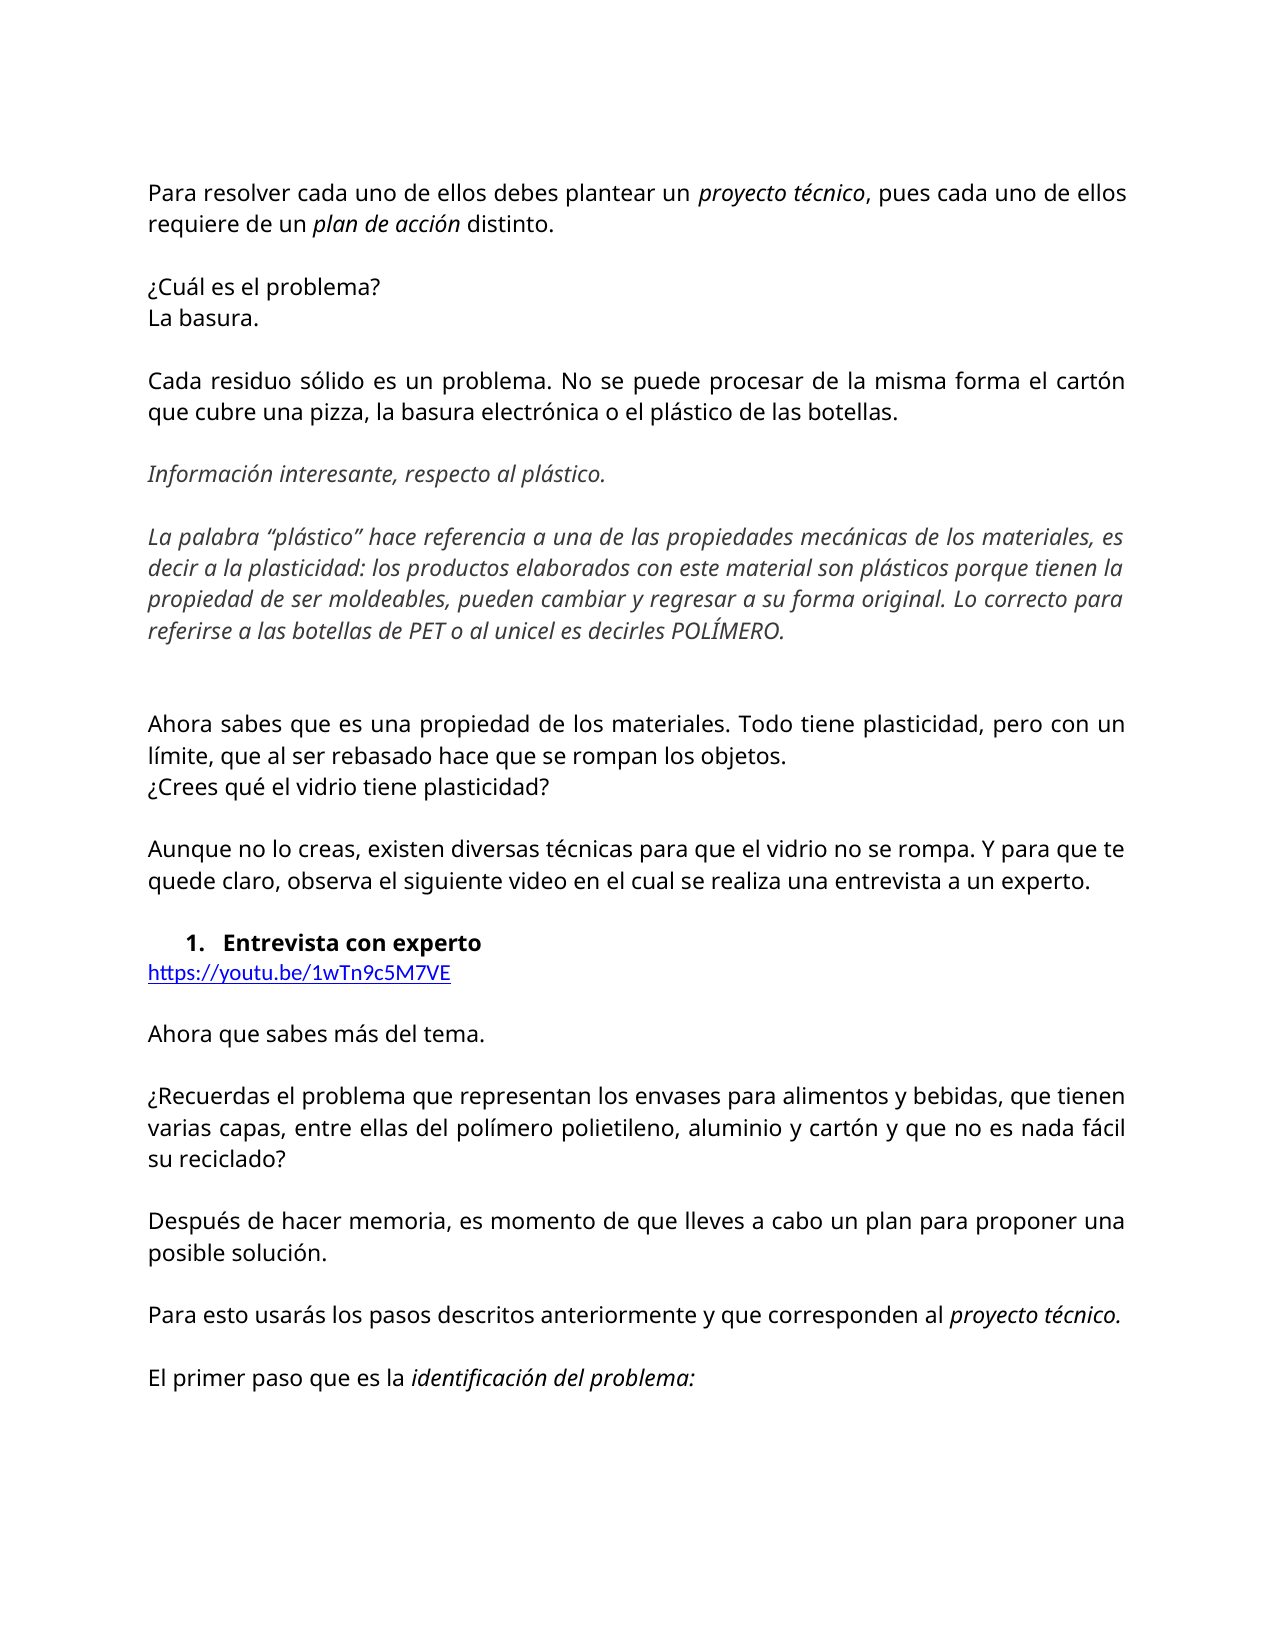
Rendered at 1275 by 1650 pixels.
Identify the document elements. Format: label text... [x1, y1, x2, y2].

text Para resolver cada uno de ellos debes plantear un proyecto técnico, pues cada uno de ellos requiere de un plan de acción distinto. [148, 177, 1127, 240]
text Ahora sabes que es una propiedad de los materiales. Todo tiene plasticidad, pero con un límite, que al ser rebasado hace que se rompan los objetos. [148, 708, 1127, 771]
list Entrevista con experto [185, 927, 1127, 958]
text Cada residuo sólido es un problema. No se puede procesar de la misma forma el cartón que cubre una pizza, la basura electrónica o el plástico de las botellas. [148, 365, 1127, 427]
text La palabra “plástico” hace referencia a una de las propiedades mecánicas de los materiales, es decir a la plasticidad: los productos elaborados con este material son plásticos porque tienen la propiedad de ser moldeables, pueden cambiar y regresar a su forma original. Lo correcto para referirse a las botellas de PET o al unicel es decirles POLÍMERO. [148, 521, 1127, 646]
text ¿Crees qué el vidrio tiene plasticidad? [148, 771, 1127, 802]
text La basura. [148, 302, 1127, 333]
text El primer paso que es la identificación del problema: [148, 1361, 1127, 1393]
text Ahora que sabes más del tema. [148, 1018, 1127, 1049]
text ¿Recuerdas el problema que representan los envases para alimentos y bebidas, que tienen varias capas, entre ellas del polímero polietileno, aluminio y cartón y que no es nada fácil su reciclado? [148, 1080, 1127, 1174]
text https://youtu.be/1wTn9c5M7VE [148, 958, 1127, 986]
text Aunque no lo creas, existen diversas técnicas para que el vidrio no se rompa. Y para que te quede claro, observa el siguiente video en el cual se realiza una entrevista a un experto. [148, 833, 1127, 896]
text ¿Cuál es el problema? [148, 271, 1127, 302]
text Para esto usarás los pasos descritos anteriormente y que corresponden al proyecto técnico. [148, 1299, 1127, 1330]
text Después de hacer memoria, es momento de que lleves a cabo un plan para proponer una posible solución. [148, 1205, 1127, 1268]
text Información interesante, respecto al plástico. [148, 458, 1127, 490]
